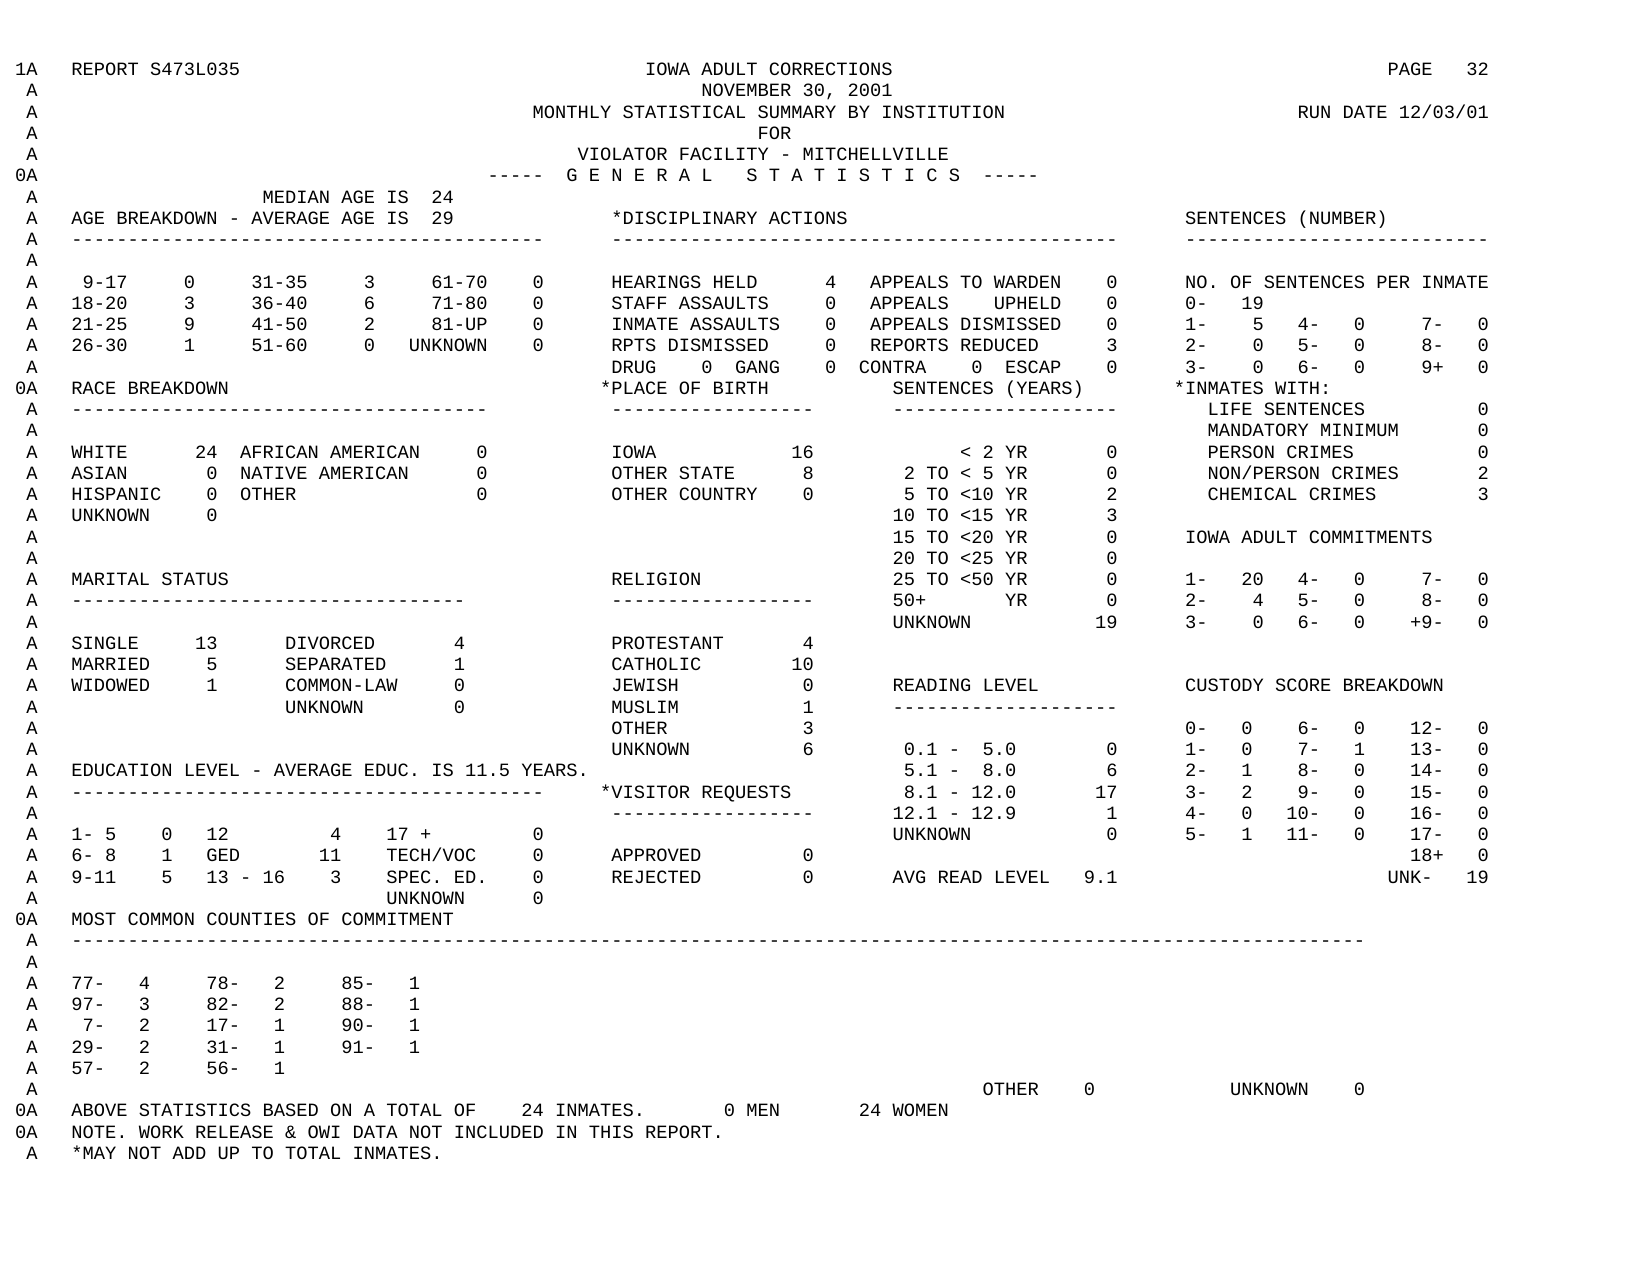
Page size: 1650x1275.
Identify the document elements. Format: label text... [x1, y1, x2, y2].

text A FOR [15, 124, 1590, 145]
text A 6- 8 1 GED 11 TECH/VOC 0 APPROVED 0 18+ 0 [15, 846, 1590, 867]
text A *MAY NOT ADD UP TO TOTAL INMATES. [15, 1144, 1590, 1165]
text A OTHER 0 UNKNOWN 0 [15, 1080, 1590, 1101]
text A MONTHLY STATISTICAL SUMMARY BY INSTITUTION RUN DATE 12/03/01 [15, 102, 1590, 124]
text A VIOLATOR FACILITY - MITCHELLVILLE [15, 145, 1590, 166]
text A HISPANIC 0 OTHER 0 OTHER COUNTRY 0 5 TO <10 YR 2 CHEMICAL CRIMES 3 [15, 485, 1590, 506]
text A UNKNOWN 0 [15, 889, 1590, 910]
text A ----------------------------------- ------------------ 50+ YR 0 2- 4 5- 0 8- 0 [15, 591, 1590, 612]
text A 21-25 9 41-50 2 81-UP 0 INMATE ASSAULTS 0 APPEALS DISMISSED 0 1- 5 4- 0 7- 0 [15, 315, 1590, 336]
text A 7- 2 17- 1 90- 1 [15, 1016, 1590, 1037]
text A 18-20 3 36-40 6 71-80 0 STAFF ASSAULTS 0 APPEALS UPHELD 0 0- 19 [15, 294, 1590, 315]
text A 20 TO <25 YR 0 [15, 549, 1590, 570]
text A OTHER 3 0- 0 6- 0 12- 0 [15, 719, 1590, 740]
text A [15, 251, 1590, 272]
text 0A MOST COMMON COUNTIES OF COMMITMENT [15, 910, 1590, 931]
text A MANDATORY MINIMUM 0 [15, 421, 1590, 442]
text A ------------------------------------------ --------------------------------------------- --------------------------- [15, 230, 1590, 251]
text A UNKNOWN 19 3- 0 6- 0 +9- 0 [15, 612, 1590, 634]
text A ASIAN 0 NATIVE AMERICAN 0 OTHER STATE 8 2 TO < 5 YR 0 NON/PERSON CRIMES 2 [15, 464, 1590, 485]
text A MARRIED 5 SEPARATED 1 CATHOLIC 10 [15, 655, 1590, 676]
text A 26-30 1 51-60 0 UNKNOWN 0 RPTS DISMISSED 0 REPORTS REDUCED 3 2- 0 5- 0 8- 0 [15, 336, 1590, 357]
text A 97- 3 82- 2 88- 1 [15, 995, 1590, 1016]
text A 57- 2 56- 1 [15, 1059, 1590, 1080]
text A 29- 2 31- 1 91- 1 [15, 1037, 1590, 1059]
text A EDUCATION LEVEL - AVERAGE EDUC. IS 11.5 YEARS. 5.1 - 8.0 6 2- 1 8- 0 14- 0 [15, 761, 1590, 782]
text A [15, 952, 1590, 974]
text A NOVEMBER 30, 2001 [15, 81, 1590, 102]
text A WHITE 24 AFRICAN AMERICAN 0 IOWA 16 < 2 YR 0 PERSON CRIMES 0 [15, 442, 1590, 464]
text A UNKNOWN 6 0.1 - 5.0 0 1- 0 7- 1 13- 0 [15, 740, 1590, 761]
text A SINGLE 13 DIVORCED 4 PROTESTANT 4 [15, 634, 1590, 655]
text 0A NOTE. WORK RELEASE & OWI DATA NOT INCLUDED IN THIS REPORT. [15, 1122, 1590, 1144]
text A ------------------ 12.1 - 12.9 1 4- 0 10- 0 16- 0 [15, 804, 1590, 825]
text A 1- 5 0 12 4 17 + 0 UNKNOWN 0 5- 1 11- 0 17- 0 [15, 825, 1590, 846]
text A 9-11 5 13 - 16 3 SPEC. ED. 0 REJECTED 0 AVG READ LEVEL 9.1 UNK- 19 [15, 867, 1590, 889]
text A ------------------------------------------------------------------------------------------------------------------- [15, 931, 1590, 952]
text A 77- 4 78- 2 85- 1 [15, 974, 1590, 995]
text A DRUG 0 GANG 0 CONTRA 0 ESCAP 0 3- 0 6- 0 9+ 0 [15, 357, 1590, 379]
text A 9-17 0 31-35 3 61-70 0 HEARINGS HELD 4 APPEALS TO WARDEN 0 NO. OF SENTENCES PER INMATE [15, 272, 1590, 294]
text A AGE BREAKDOWN - AVERAGE AGE IS 29 *DISCIPLINARY ACTIONS SENTENCES (NUMBER) [15, 209, 1590, 230]
text A ------------------------------------------ *VISITOR REQUESTS 8.1 - 12.0 17 3- 2 9- 0 15- 0 [15, 782, 1590, 804]
text A MEDIAN AGE IS 24 [15, 187, 1590, 209]
text A WIDOWED 1 COMMON-LAW 0 JEWISH 0 READING LEVEL CUSTODY SCORE BREAKDOWN [15, 676, 1590, 697]
text A UNKNOWN 0 10 TO <15 YR 3 [15, 506, 1590, 527]
text 1A REPORT S473L035 IOWA ADULT CORRECTIONS PAGE 32 [15, 60, 1590, 81]
text A MARITAL STATUS RELIGION 25 TO <50 YR 0 1- 20 4- 0 7- 0 [15, 570, 1590, 591]
text A ------------------------------------- ------------------ -------------------- LIFE SENTENCES 0 [15, 400, 1590, 421]
text 0A ----- G E N E R A L S T A T I S T I C S ----- [15, 166, 1590, 187]
text A 15 TO <20 YR 0 IOWA ADULT COMMITMENTS [15, 527, 1590, 549]
text 0A ABOVE STATISTICS BASED ON A TOTAL OF 24 INMATES. 0 MEN 24 WOMEN [15, 1101, 1590, 1122]
text 0A RACE BREAKDOWN *PLACE OF BIRTH SENTENCES (YEARS) *INMATES WITH: [15, 379, 1590, 400]
text A UNKNOWN 0 MUSLIM 1 -------------------- [15, 697, 1590, 719]
